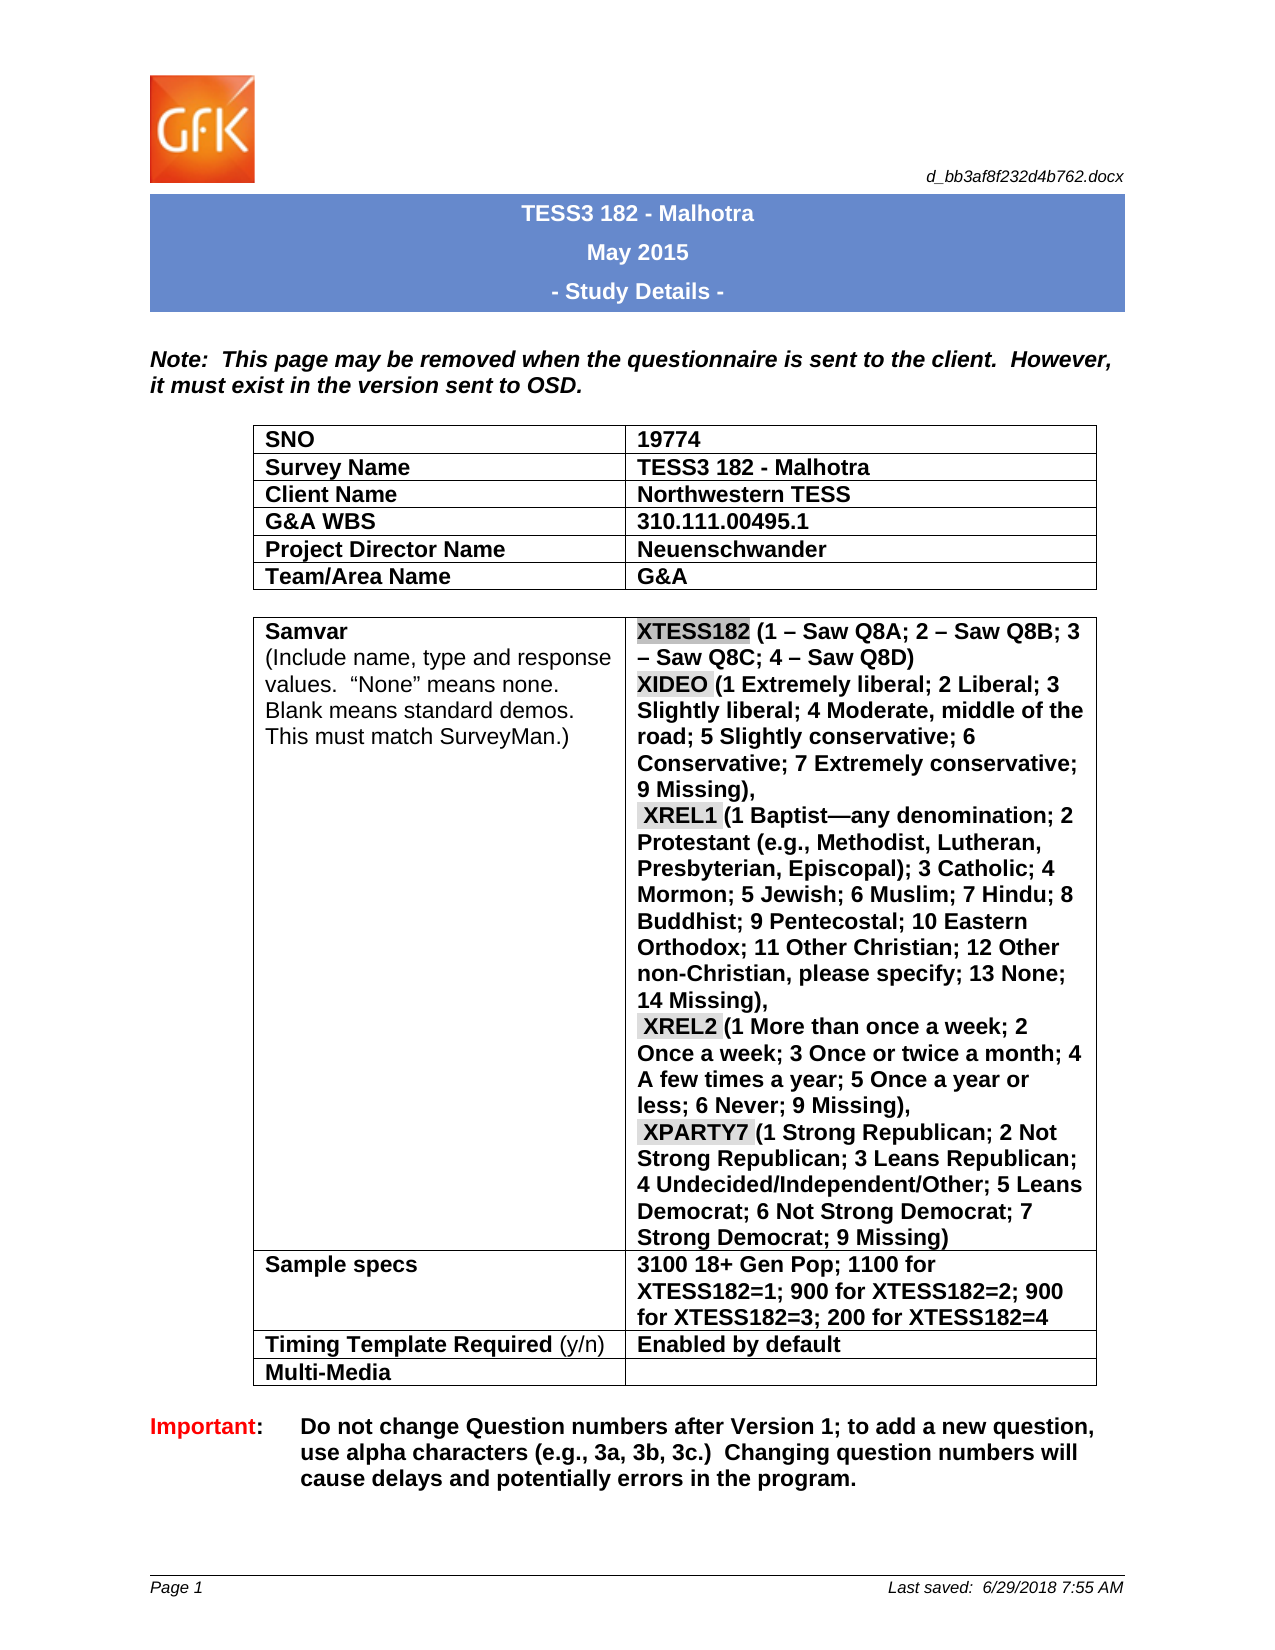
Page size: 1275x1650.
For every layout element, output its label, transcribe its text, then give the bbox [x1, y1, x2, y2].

picture [150, 75, 255, 183]
text Important: Do not change Question numbers after Version 1; to add a new question, use alpha characters (e.g., 3a, 3b, 3c.) Changing question numbers will cause delays and potentially errors in the program. [150, 1413, 1125, 1492]
table_cell Neuenschwander [626, 536, 1096, 562]
table_cell [626, 1359, 1096, 1385]
table_cell Multi-Media [254, 1359, 625, 1385]
text May 2015 [150, 231, 1125, 265]
table_header Samvar (Include name, type and response values. “None” means none. Blank means standard demos. This must match SurveyMan.) [254, 618, 625, 1250]
table_cell Survey Name [254, 454, 625, 480]
table_header XTESS182 (1 – Saw Q8A; 2 – Saw Q8B; 3 – Saw Q8C; 4 – Saw Q8D) XIDEO (1 Extremely liberal; 2 Liberal; 3 Slightly liberal; 4 Moderate, middle of the road; 5 Slightly conservative; 6 Conservative; 7 Extremely conservative; 9 Missing), XREL1 (1 Baptist—any denomination; 2 Protestant (e.g., Methodist, Lutheran, Presbyterian, Episcopal); 3 Catholic; 4 Mormon; 5 Jewish; 6 Muslim; 7 Hindu; 8 Buddhist; 9 Pentecostal; 10 Eastern Orthodox; 11 Other Christian; 12 Other non-Christian, please specify; 13 None; 14 Missing), XREL2 (1 More than once a week; 2 Once a week; 3 Once or twice a month; 4 A few times a year; 5 Once a year or less; 6 Never; 9 Missing), XPARTY7 (1 Strong Republican; 2 Not Strong Republican; 3 Leans Republican; 4 Undecided/Independent/Other; 5 Leans Democrat; 6 Not Strong Democrat; 7 Strong Democrat; 9 Missing) [626, 618, 1096, 1250]
table_header SNO [254, 426, 625, 452]
table_cell Northwestern TESS [626, 481, 1096, 507]
text - Study Details - [150, 270, 1125, 312]
table_cell Sample specs [254, 1251, 625, 1330]
table_cell 310.111.00495.1 [626, 508, 1096, 534]
table_cell TESS3 182 - Malhotra [626, 454, 1096, 480]
table_header 19774 [626, 426, 1096, 452]
table_cell G&A [626, 563, 1096, 589]
table_cell 3100 18+ Gen Pop; 1100 for XTESS182=1; 900 for XTESS182=2; 900 for XTESS182=3; 200 for XTESS182=4 [626, 1251, 1096, 1330]
text TESS3 182 - Malhotra [150, 194, 1125, 226]
table_cell Timing Template Required (y/n) [254, 1331, 625, 1358]
table_cell Project Director Name [254, 536, 625, 562]
table_cell Enabled by default [626, 1331, 1096, 1358]
table_cell Team/Area Name [254, 563, 625, 589]
table_cell G&A WBS [254, 508, 625, 534]
table_cell Client Name [254, 481, 625, 507]
text Note: This page may be removed when the questionnaire is sent to the client. However, it must exist in the version sent to OSD. [150, 346, 1125, 399]
